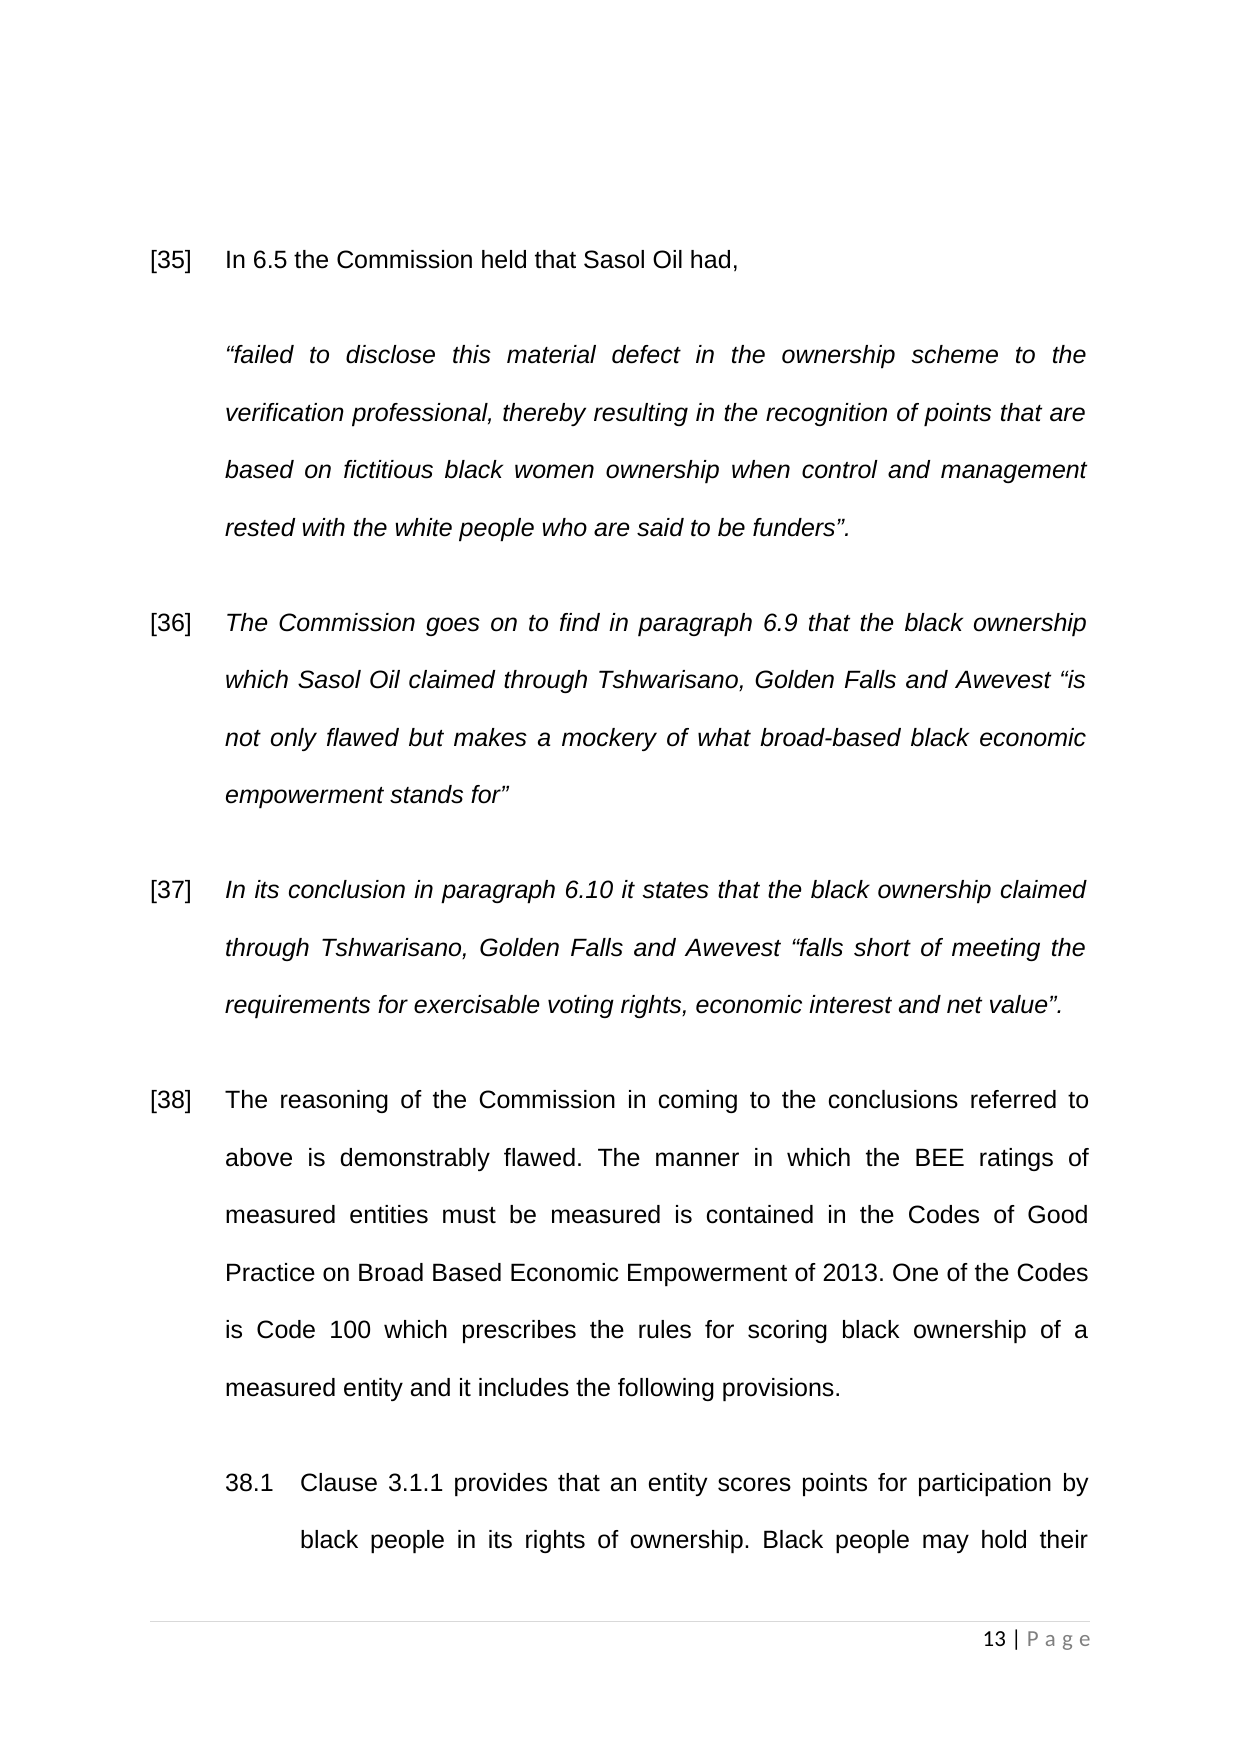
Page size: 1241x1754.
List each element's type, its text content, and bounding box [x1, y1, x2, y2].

list [35] In 6.5 the Commission held that Sasol Oil had, [150, 245, 1090, 274]
list “failed to disclose this material defect in the ownership scheme to the verification professional, thereby resulting in the recognition of points that are based on fictitious black women ownership when control and management rested with the white people who are said to be funders”. [150, 340, 1090, 541]
list [37] In its conclusion in paragraph 6.10 it states that the black ownership claimed through Tshwarisano, Golden Falls and Awevest “falls short of meeting the requirements for exercisable voting rights, economic interest and net value”. [150, 875, 1090, 1019]
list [225, 1467, 1090, 1554]
list [36] The Commission goes on to find in paragraph 6.9 that the black ownership which Sasol Oil claimed through Tshwarisano, Golden Falls and Awevest “is not only flawed but makes a mockery of what broad-based black economic empowerment stands for” [150, 607, 1090, 809]
list [38] The reasoning of the Commission in coming to the conclusions referred to above is demonstrably flawed. The manner in which the BEE ratings of measured entities must be measured is contained in the Codes of Good Practice on Broad Based Economic Empowerment of 2013. One of the Codes is Code 100 which prescribes the rules for scoring black ownership of a measured entity and it includes the following provisions. [150, 1085, 1090, 1401]
